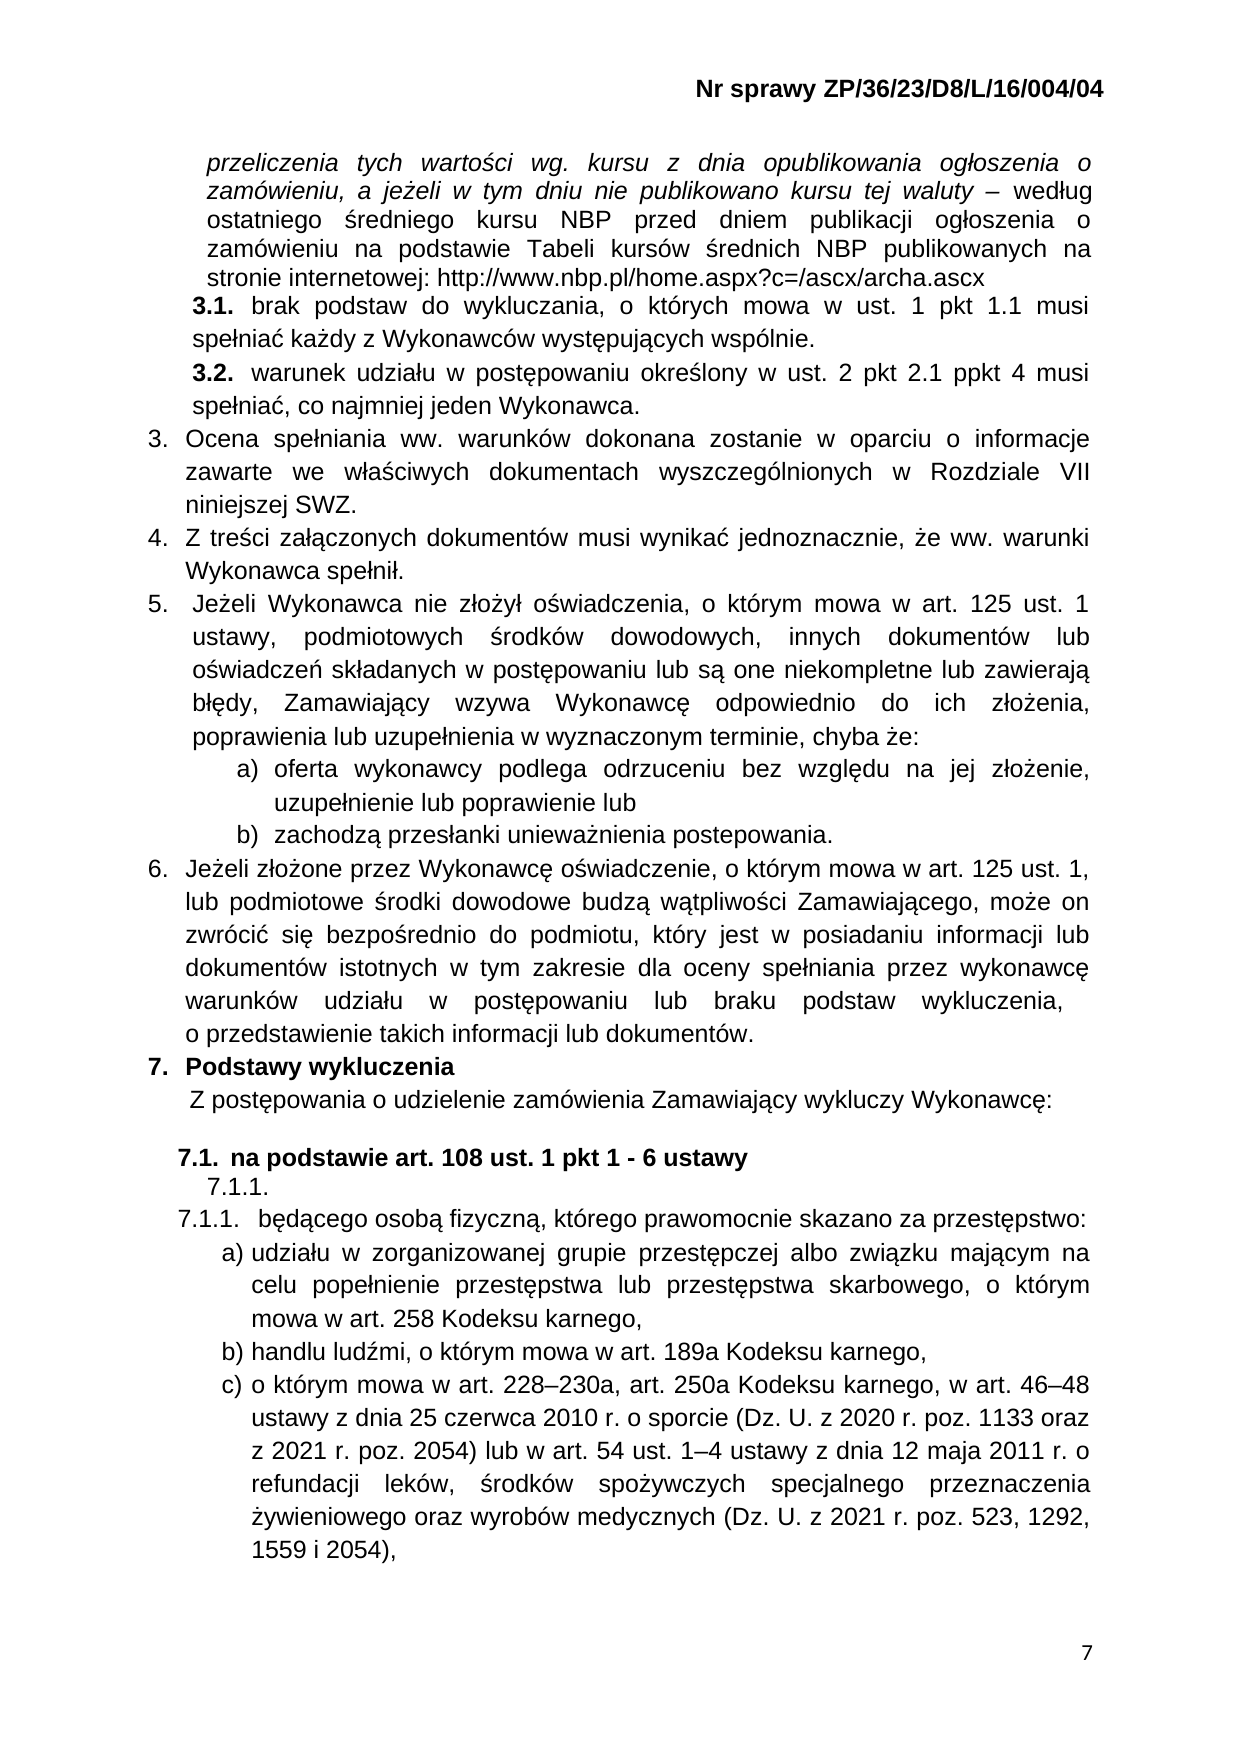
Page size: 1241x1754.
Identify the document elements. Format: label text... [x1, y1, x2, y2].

list Z treści załączonych dokumentów musi wynikać jednoznacznie, że ww. warunki Wykonawca spełnił. [148, 523, 1091, 585]
list oferta wykonawcy podlega odrzuceniu bez względu na jej złożenie, uzupełnienie lub poprawienie lub [236, 754, 1091, 816]
list Jeżeli złożone przez Wykonawcę oświadczenie, o którym mowa w art. 125 ust. 1, lub podmiotowe środki dowodowe budzą wątpliwości Zamawiającego, może on zwrócić się bezpośrednio do podmiotu, który jest w posiadaniu informacji lub dokumentów istotnych w tym zakresie dla oceny spełniania przez wykonawcę warunków udziału w postępowaniu lub braku podstaw wykluczenia, o przedstawienie takich informacji lub dokumentów. [148, 853, 1091, 1047]
list zachodzą przesłanki unieważnienia postepowania. [236, 821, 1091, 849]
list na podstawie art. 108 ust. 1 pkt 1 - 6 ustawy [177, 1143, 1093, 1171]
list Jeżeli Wykonawca nie złożył oświadczenia, o którym mowa w art. 125 ust. 1 ustawy, podmiotowych środków dowodowych, innych dokumentów lub oświadczeń składanych w postępowaniu lub są one niekompletne lub zawierają błędy, Zamawiający wzywa Wykonawcę odpowiednio do ich złożenia, poprawienia lub uzupełnienia w wyznaczonym terminie, chyba że: [148, 589, 1091, 750]
list handlu ludźmi, o którym mowa w art. 189a Kodeksu karnego, [221, 1337, 1091, 1365]
text Z postępowania o udzielenie zamówienia Zamawiający wykluczy Wykonawcę: [148, 1085, 1091, 1113]
list udziału w zorganizowanej grupie przestępczej albo związku mającym na celu popełnienie przestępstwa lub przestępstwa skarbowego, o którym mowa w art. 258 Kodeksu karnego, [221, 1237, 1091, 1332]
list Podstawy wykluczenia [148, 1052, 1091, 1080]
list brak podstaw do wykluczania, o których mowa w ust. 1 pkt 1.1 musi spełniać każdy z Wykonawców występujących wspólnie. [192, 291, 1091, 353]
list o którym mowa w art. 228–230a, art. 250a Kodeksu karnego, w art. 46–48 ustawy z dnia 25 czerwca 2010 r. o sporcie (Dz. U. z 2020 r. poz. 1133 oraz z 2021 r. poz. 2054) lub w art. 54 ust. 1–4 ustawy z dnia 12 maja 2011 r. o refundacji leków, środków spożywczych specjalnego przeznaczenia żywieniowego oraz wyrobów medycznych (Dz. U. z 2021 r. poz. 523, 1292, 1559 i 2054), [221, 1369, 1091, 1563]
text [133, 148, 1093, 291]
list Ocena spełniania ww. warunków dokonana zostanie w oparciu o informacje zawarte we właściwych dokumentach wyszczególnionych w Rozdziale VII niniejszej SWZ. [148, 424, 1091, 519]
list będącego osobą fizyczną, którego prawomocnie skazano za przestępstwo: [177, 1204, 1091, 1233]
list warunek udziału w postępowaniu określony w ust. 2 pkt 2.1 ppkt 4 musi spełniać, co najmniej jeden Wykonawca. [192, 358, 1091, 419]
